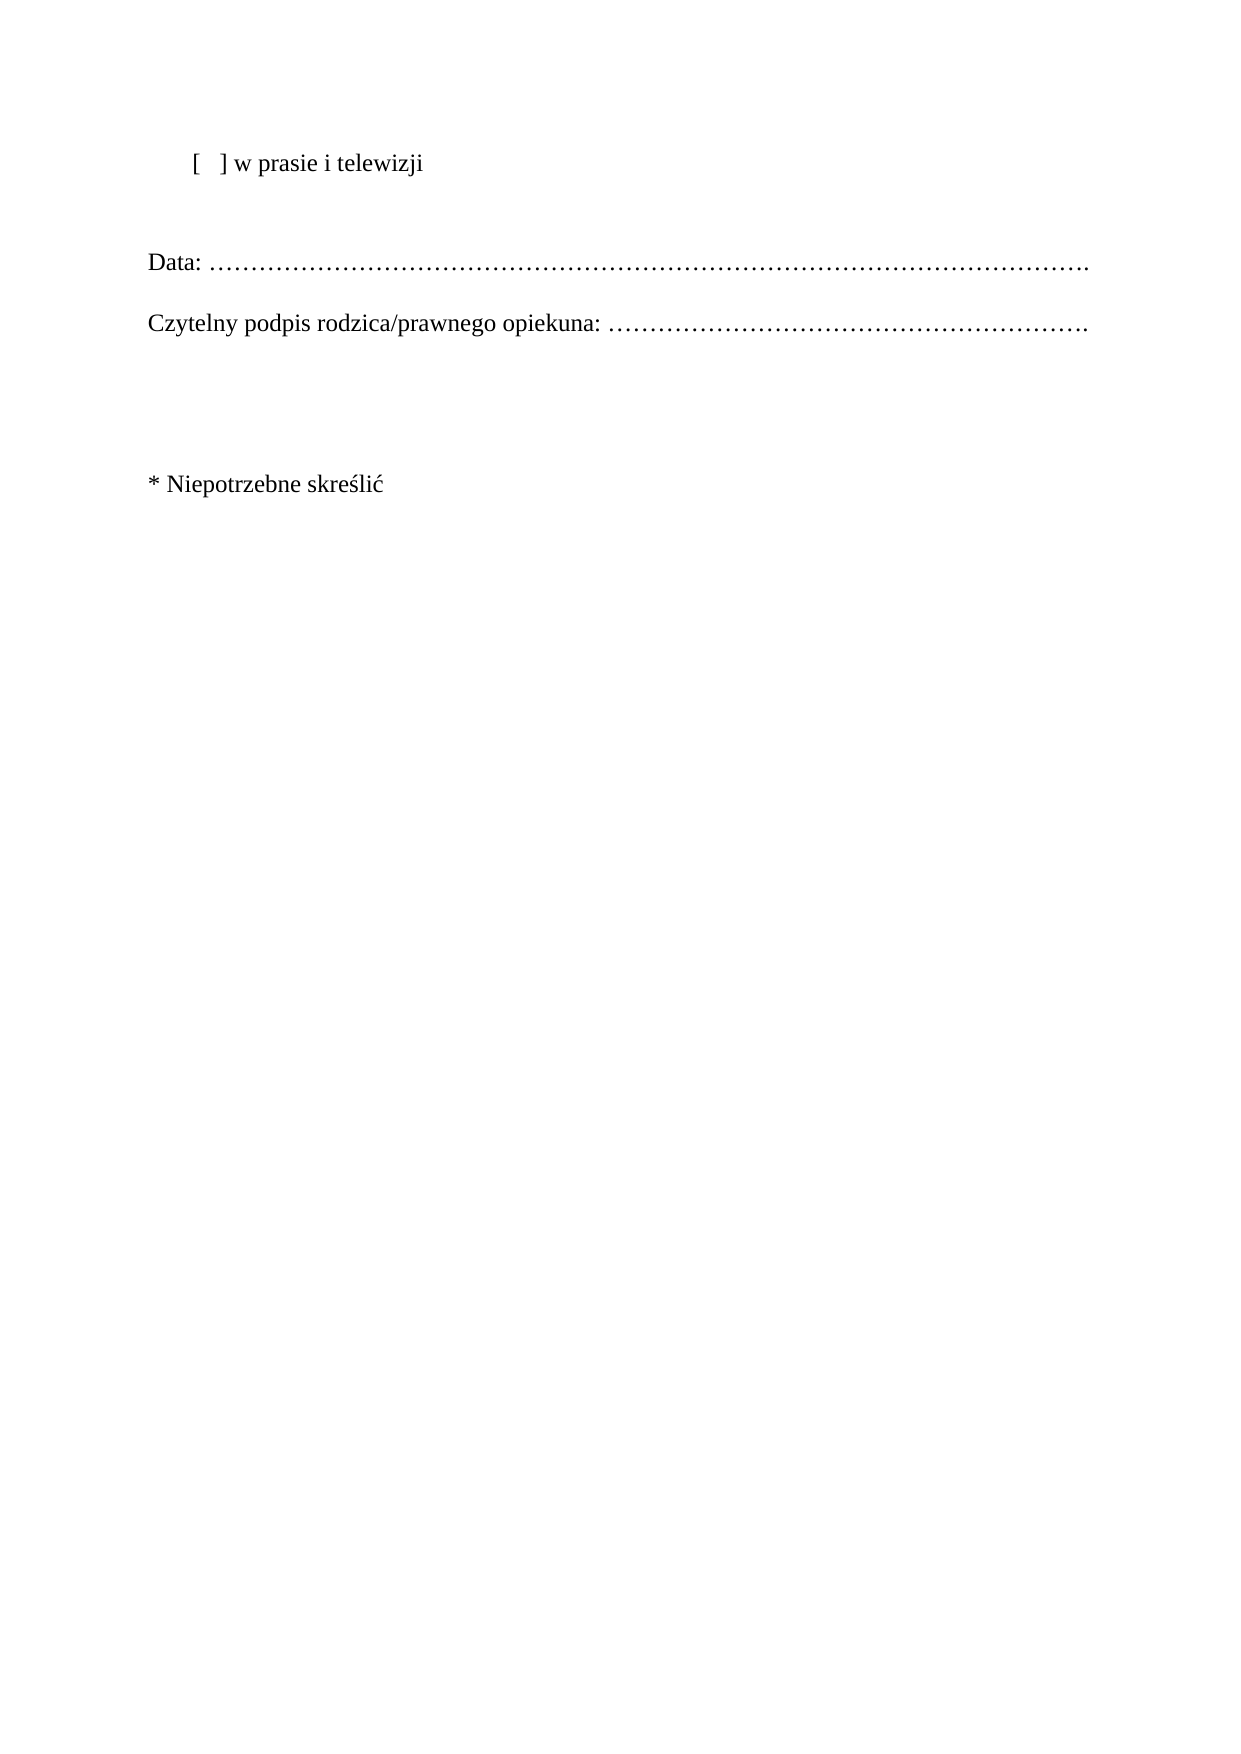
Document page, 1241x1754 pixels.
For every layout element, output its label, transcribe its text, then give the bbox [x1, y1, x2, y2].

text Data: ……………………………………………………………………………………………. [148, 247, 1093, 275]
text [ ] w prasie i telewizji [192, 148, 1093, 176]
text Czytelny podpis rodzica/prawnego opiekuna: …………………………………………………. [148, 308, 1093, 337]
text * Niepotrzebne skreślić [148, 469, 1093, 498]
